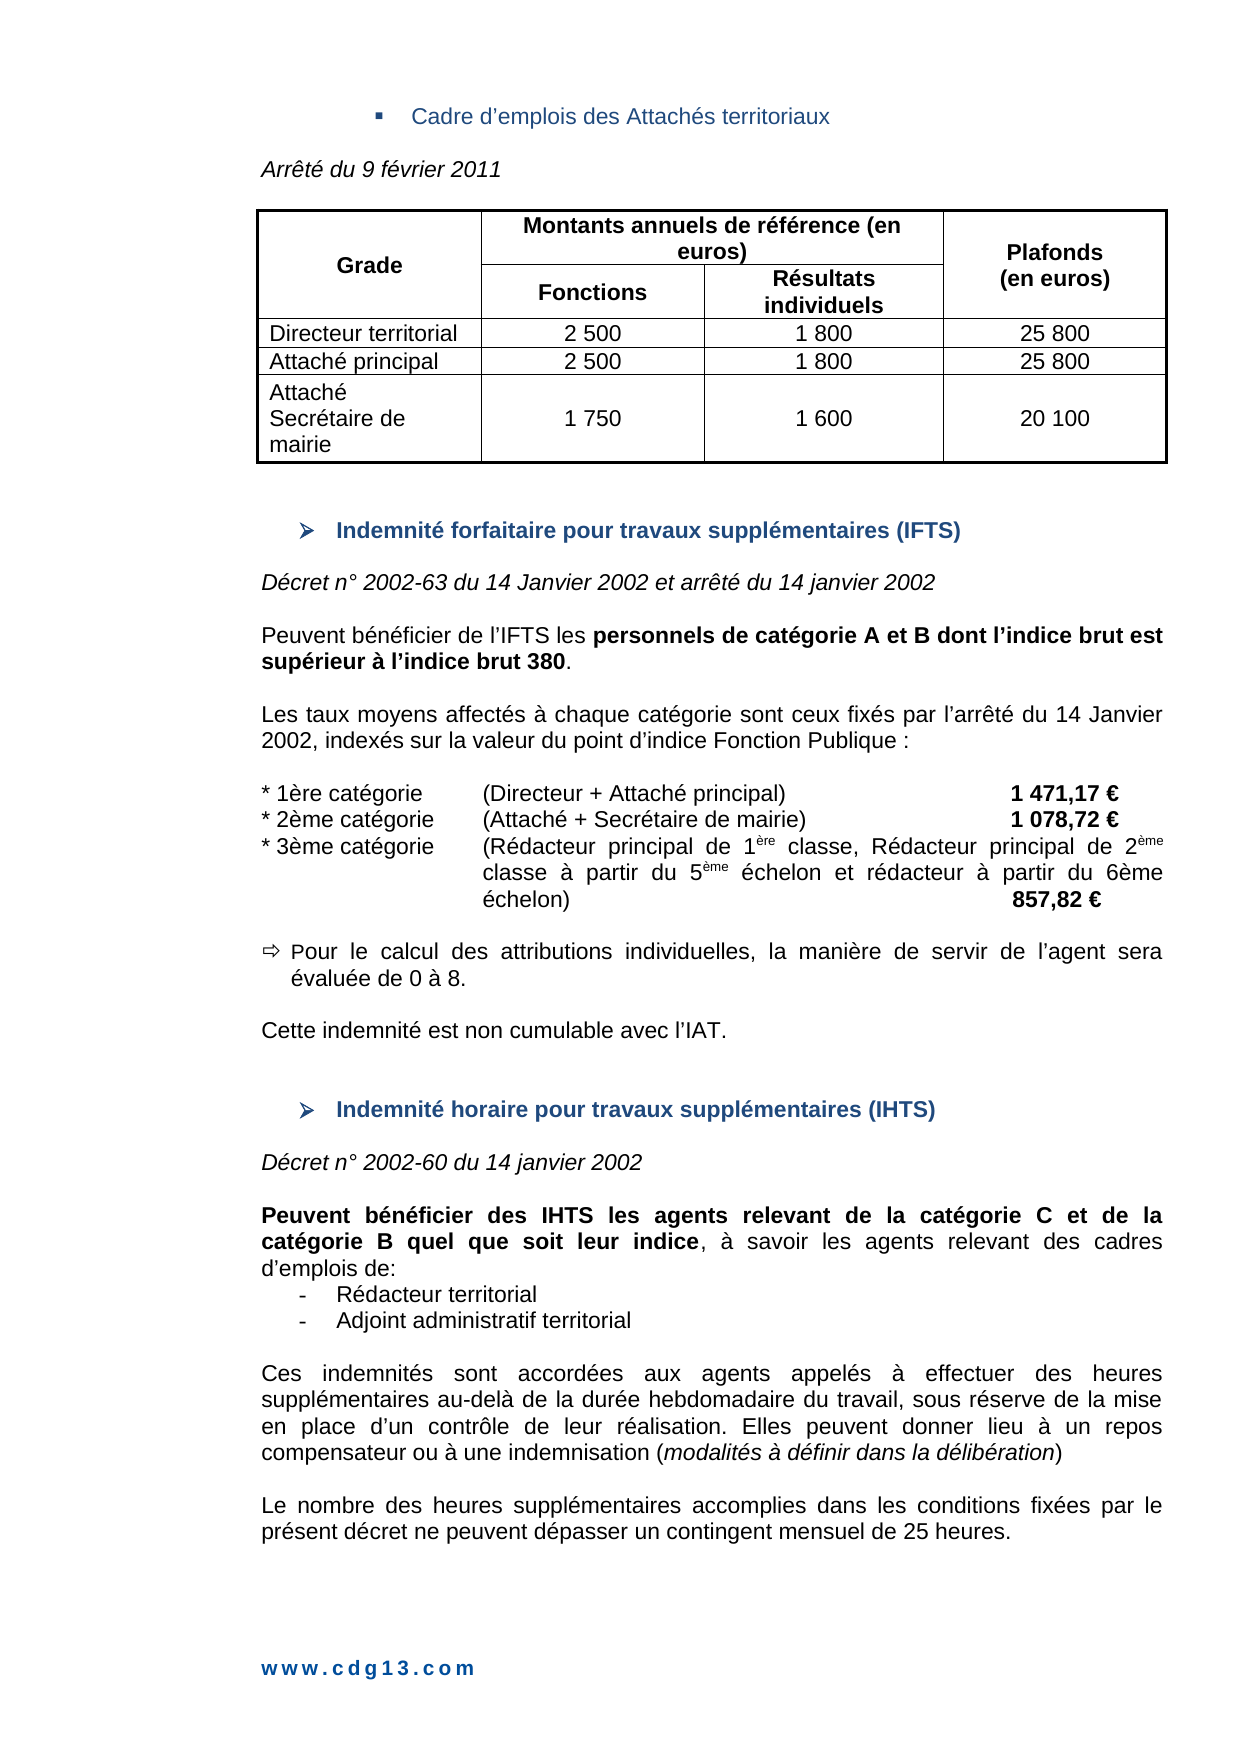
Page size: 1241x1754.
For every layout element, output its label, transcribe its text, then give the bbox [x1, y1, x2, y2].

table_cell Directeur territorial [259, 319, 481, 347]
text * 2ème catégorie (Attaché + Secrétaire de mairie) 1 078,72 € [261, 806, 1163, 833]
table_cell Attaché principal [259, 348, 481, 374]
table_cell 1 800 [705, 319, 943, 347]
table_header Grade [259, 212, 481, 318]
text Décret n° 2002-63 du 14 Janvier 2002 et arrêté du 14 janvier 2002 [261, 569, 1163, 596]
list Rédacteur territorial [298, 1281, 1163, 1307]
text Décret n° 2002-60 du 14 janvier 2002 [261, 1149, 1163, 1175]
list Pour le calcul des attributions individuelles, la manière de servir de l’agent sera évaluée de 0 à 8. [261, 938, 1163, 991]
list Cadre d’emplois des Attachés territoriaux [373, 103, 1163, 129]
table_cell 20 100 [944, 375, 1165, 461]
table_cell Fonctions [482, 265, 704, 318]
text Peuvent bénéficier de l’IFTS les personnels de catégorie A et B dont l’indice brut est supérieur à l’indice brut 380. [261, 622, 1163, 675]
table_header Plafonds (en euros) [944, 212, 1165, 318]
table_cell Résultats individuels [705, 265, 943, 318]
table_cell Attaché Secrétaire de mairie [259, 375, 481, 461]
text Le nombre des heures supplémentaires accomplies dans les conditions fixées par le présent décret ne peuvent dépasser un contingent mensuel de 25 heures. [261, 1492, 1163, 1544]
table_cell 1 800 [705, 348, 943, 374]
text * 1ère catégorie (Directeur + Attaché principal) 1 471,17 € [261, 780, 1163, 806]
table_cell 1 600 [705, 375, 943, 461]
list Indemnité horaire pour travaux supplémentaires (IHTS) [298, 1096, 1163, 1123]
text Les taux moyens affectés à chaque catégorie sont ceux fixés par l’arrêté du 14 Janvier 2002, indexés sur la valeur du point d’indice Fonction Publique : [261, 701, 1163, 754]
table_header Montants annuels de référence (en euros) [482, 212, 943, 264]
list Adjoint administratif territorial [298, 1307, 1163, 1334]
table_cell 2 500 [482, 348, 704, 374]
text Ces indemnités sont accordées aux agents appelés à effectuer des heures supplémentaires au-delà de la durée hebdomadaire du travail, sous réserve de la mise en place d’un contrôle de leur réalisation. Elles peuvent donner lieu à un repos compensateur ou à une indemnisation (modalités à définir dans la délibération) [261, 1360, 1163, 1466]
table_cell 1 750 [482, 375, 704, 461]
text Arrêté du 9 février 2011 [261, 156, 1163, 182]
text Cette indemnité est non cumulable avec l’IAT. [261, 1017, 1163, 1044]
table_cell 25 800 [944, 319, 1165, 347]
table_cell 25 800 [944, 348, 1165, 374]
text * 3ème catégorie (Rédacteur principal de 1ère classe, Rédacteur principal de 2ème classe à partir du 5ème échelon et rédacteur à partir du 6ème échelon) 857,82 € [261, 833, 1163, 912]
text Peuvent bénéficier des IHTS les agents relevant de la catégorie C et de la catégorie B quel que soit leur indice, à savoir les agents relevant des cadres d’emplois de: [261, 1202, 1163, 1281]
list Indemnité forfaitaire pour travaux supplémentaires (IFTS) [298, 517, 1163, 543]
table_cell 2 500 [482, 319, 704, 347]
